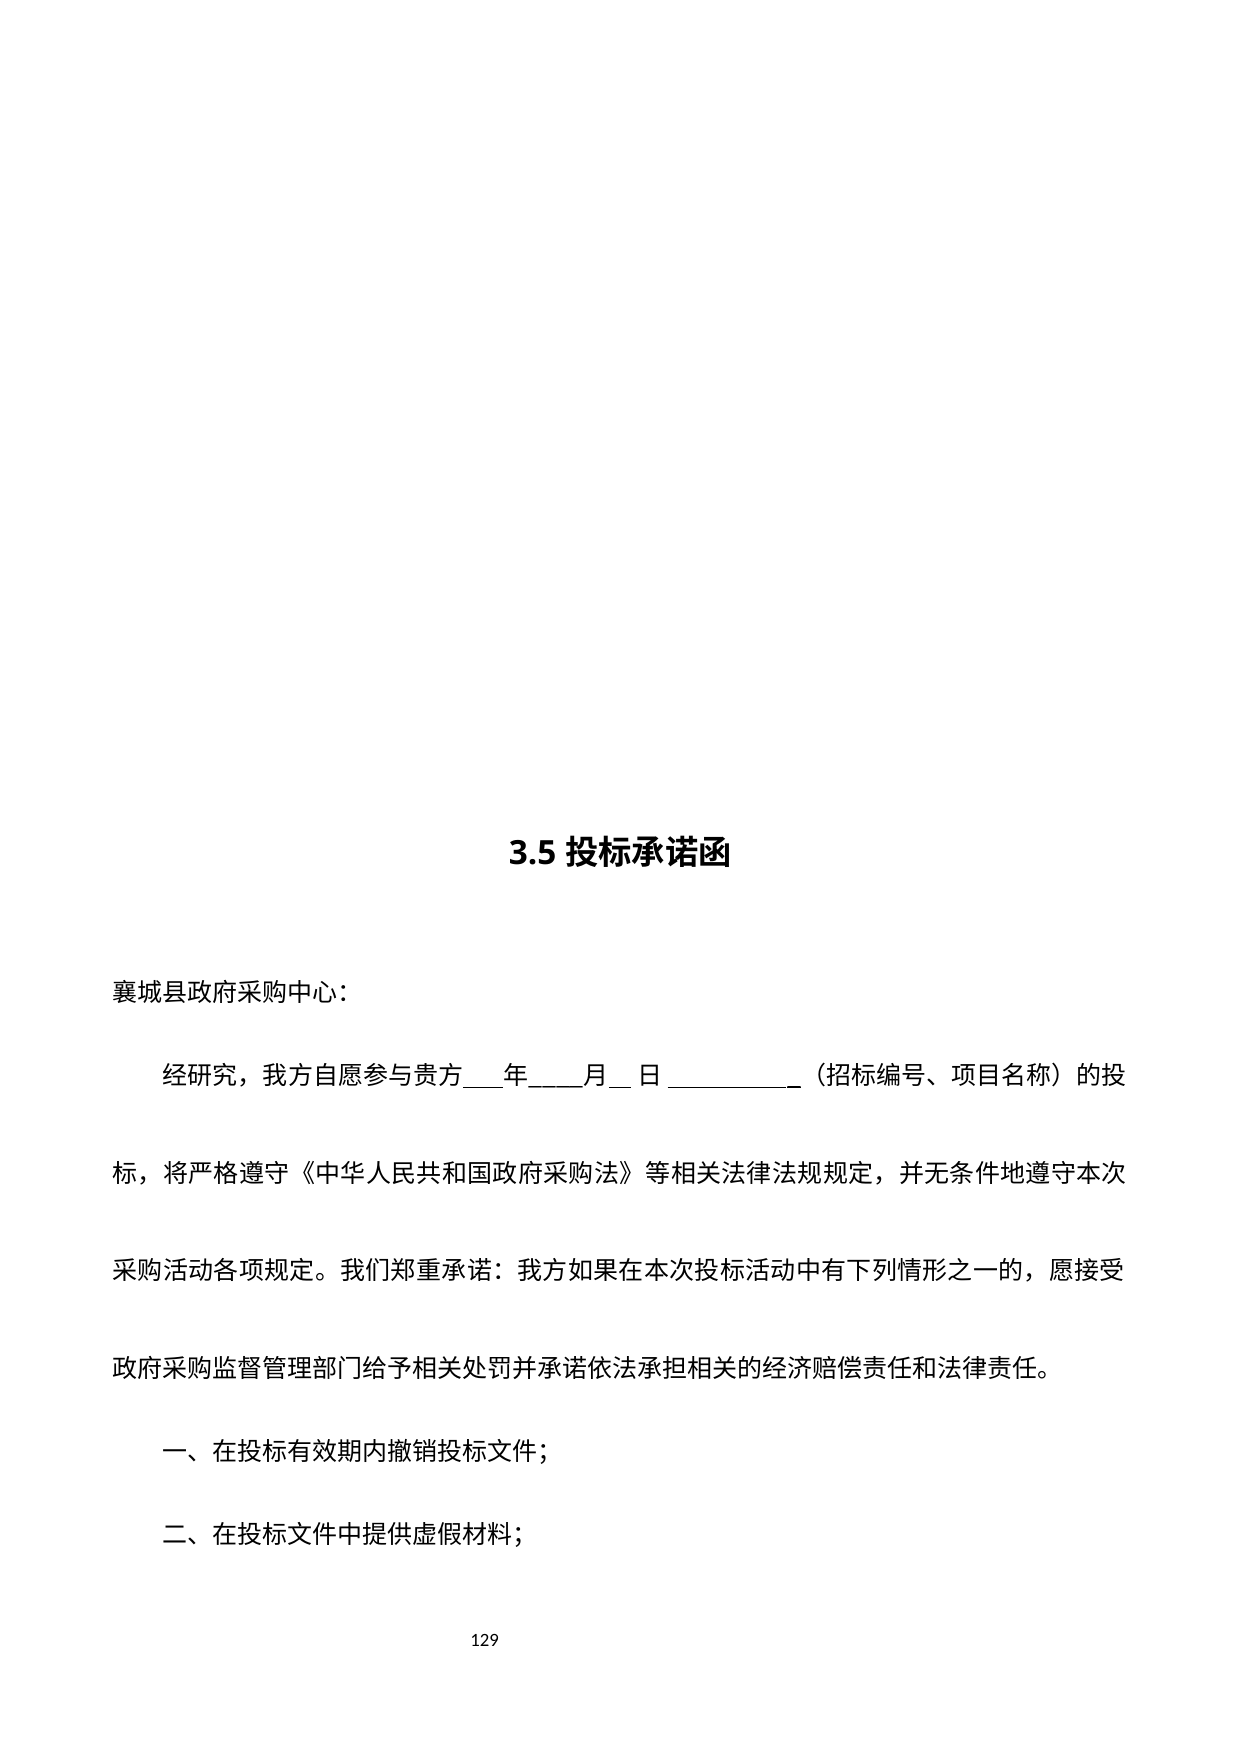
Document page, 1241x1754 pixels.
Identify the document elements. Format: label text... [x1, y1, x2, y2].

text 一、在投标有效期内撤销投标文件； [112, 1417, 1128, 1482]
text 经研究，我方自愿参与贵方 年____月 日 _（招标编号、项目名称）的投标，将严格遵守《中华人民共和国政府采购法》等相关法律法规规定，并无条件地遵守本次采购活动各项规定。我们郑重承诺：我方如果在本次投标活动中有下列情形之一的，愿接受政府采购监督管理部门给予相关处罚并承诺依法承担相关的经济赔偿责任和法律责任。 [112, 1041, 1128, 1399]
text 襄城县政府采购中心： [112, 958, 1128, 1023]
text 二、在投标文件中提供虚假材料； [112, 1500, 1128, 1565]
text 3.5 投标承诺函 [112, 818, 1128, 883]
